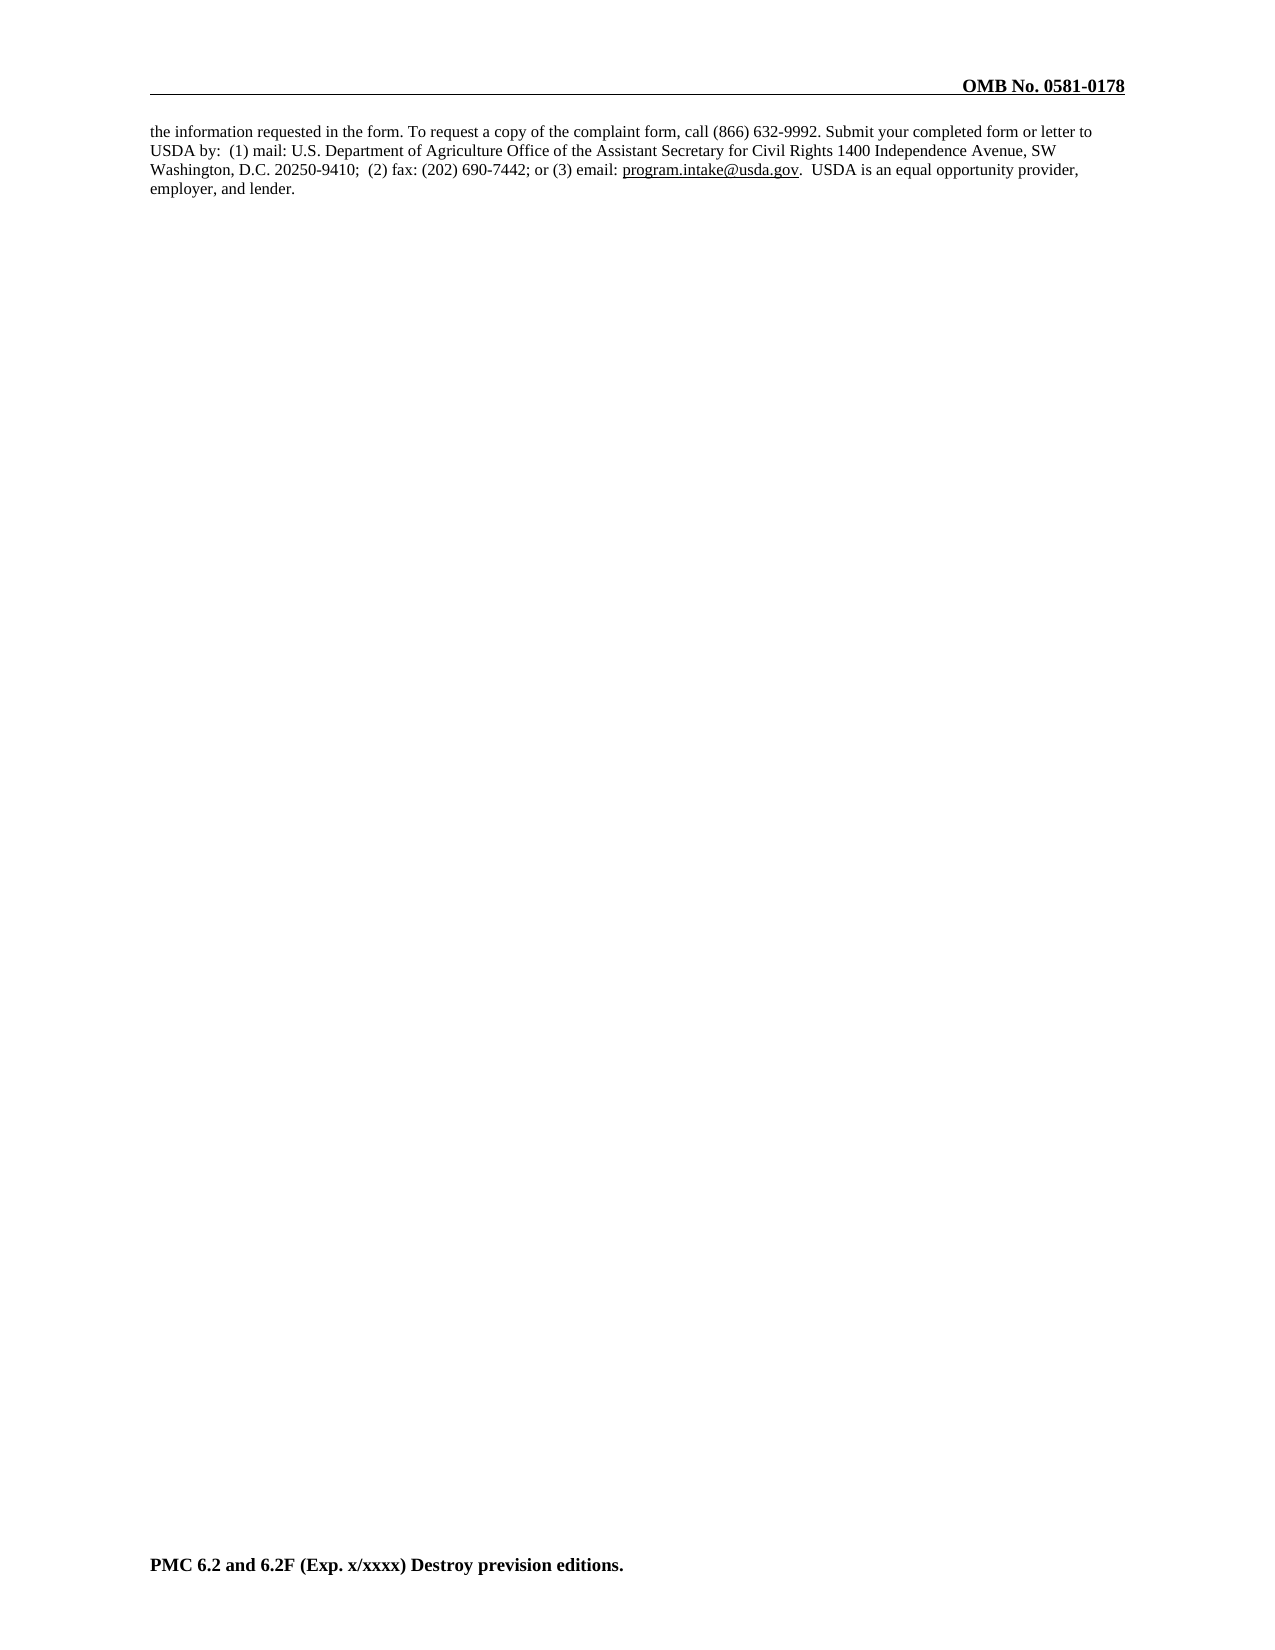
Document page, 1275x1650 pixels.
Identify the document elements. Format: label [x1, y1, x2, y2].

text [150, 122, 1125, 198]
